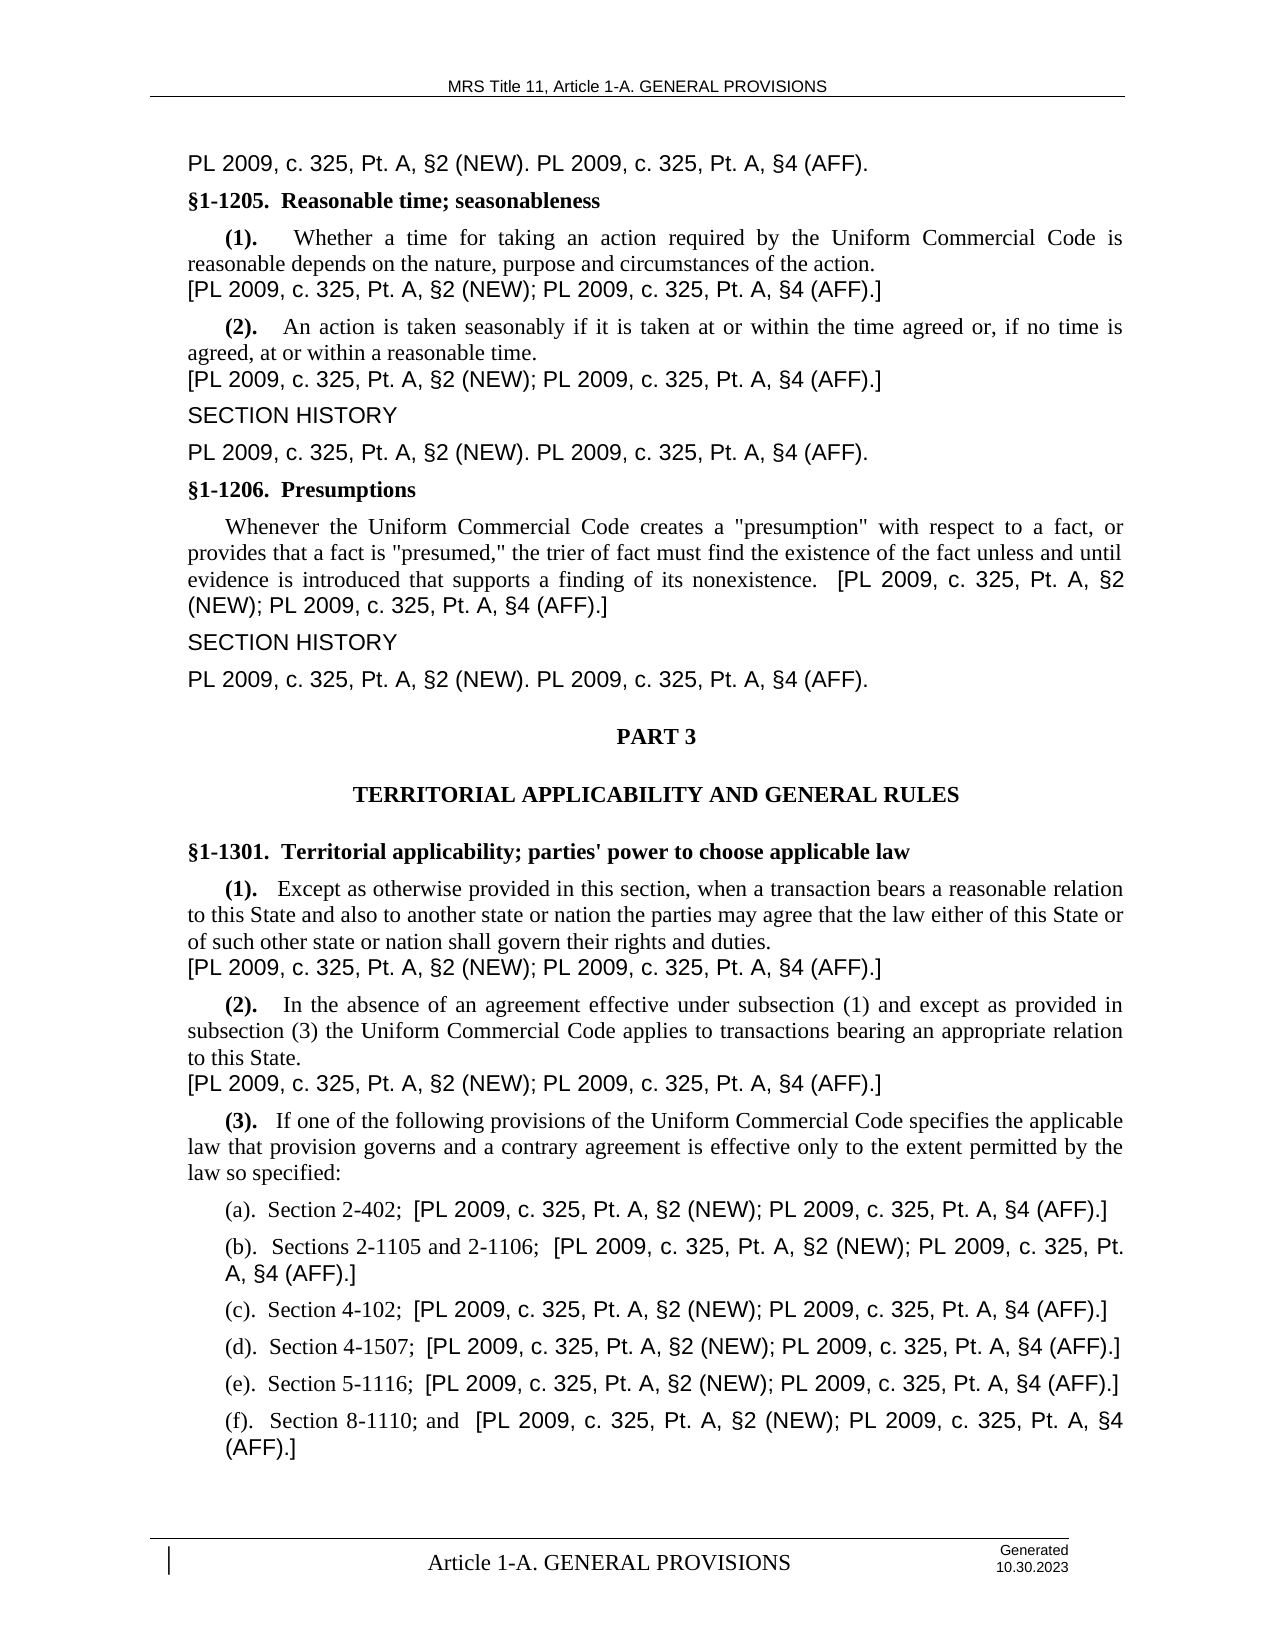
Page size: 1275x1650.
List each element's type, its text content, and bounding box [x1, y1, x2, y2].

text [PL 2009, c. 325, Pt. A, §2 (NEW); PL 2009, c. 325, Pt. A, §4 (AFF).] [187, 366, 1125, 392]
text (d). Section 4‑1507; [PL 2009, c. 325, Pt. A, §2 (NEW); PL 2009, c. 325, Pt. A, §4 (AFF).] [225, 1333, 1125, 1360]
text PL 2009, c. 325, Pt. A, §2 (NEW). PL 2009, c. 325, Pt. A, §4 (AFF). [187, 150, 1125, 176]
text §1-1205. Reasonable time; seasonableness [187, 187, 1125, 213]
text TERRITORIAL APPLICABILITY AND GENERAL RULES [187, 781, 1125, 807]
text (2). An action is taken seasonably if it is taken at or within the time agreed or, if no time is agreed, at or within a reasonable time. [187, 313, 1125, 366]
text Whenever the Uniform Commercial Code creates a "presumption" with respect to a fact, or provides that a fact is "presumed," the trier of fact must find the existence of the fact unless and until evidence is introduced that supports a finding of its nonexistence. [PL 2009, c. 325, Pt. A, §2 (NEW); PL 2009, c. 325, Pt. A, §4 (AFF).] [187, 513, 1125, 618]
text (1). Whether a time for taking an action required by the Uniform Commercial Code is reasonable depends on the nature, purpose and circumstances of the action. [187, 223, 1125, 276]
text PL 2009, c. 325, Pt. A, §2 (NEW). PL 2009, c. 325, Pt. A, §4 (AFF). [187, 666, 1125, 692]
text (a). Section 2‑402; [PL 2009, c. 325, Pt. A, §2 (NEW); PL 2009, c. 325, Pt. A, §4 (AFF).] [225, 1196, 1125, 1223]
text SECTION HISTORY [187, 402, 1125, 429]
text (b). Sections 2‑1105 and 2‑1106; [PL 2009, c. 325, Pt. A, §2 (NEW); PL 2009, c. 325, Pt. A, §4 (AFF).] [225, 1233, 1125, 1286]
text (3). If one of the following provisions of the Uniform Commercial Code specifies the applicable law that provision governs and a contrary agreement is effective only to the extent permitted by the law so specified: [187, 1107, 1125, 1186]
text §1-1206. Presumptions [187, 476, 1125, 502]
text (e). Section 5‑1116; [PL 2009, c. 325, Pt. A, §2 (NEW); PL 2009, c. 325, Pt. A, §4 (AFF).] [225, 1370, 1125, 1397]
text [PL 2009, c. 325, Pt. A, §2 (NEW); PL 2009, c. 325, Pt. A, §4 (AFF).] [187, 276, 1125, 303]
text PL 2009, c. 325, Pt. A, §2 (NEW). PL 2009, c. 325, Pt. A, §4 (AFF). [187, 439, 1125, 466]
text §1-1301. Territorial applicability; parties' power to choose applicable law [187, 838, 1125, 865]
text [PL 2009, c. 325, Pt. A, §2 (NEW); PL 2009, c. 325, Pt. A, §4 (AFF).] [187, 954, 1125, 981]
text SECTION HISTORY [187, 629, 1125, 655]
text (f). Section 8‑1110; and [PL 2009, c. 325, Pt. A, §2 (NEW); PL 2009, c. 325, Pt. A, §4 (AFF).] [225, 1407, 1125, 1460]
text (c). Section 4‑102; [PL 2009, c. 325, Pt. A, §2 (NEW); PL 2009, c. 325, Pt. A, §4 (AFF).] [225, 1296, 1125, 1323]
text (1). Except as otherwise provided in this section, when a transaction bears a reasonable relation to this State and also to another state or nation the parties may agree that the law either of this State or of such other state or nation shall govern their rights and duties. [187, 875, 1125, 954]
text [PL 2009, c. 325, Pt. A, §2 (NEW); PL 2009, c. 325, Pt. A, §4 (AFF).] [187, 1070, 1125, 1096]
text (2). In the absence of an agreement effective under subsection (1) and except as provided in subsection (3) the Uniform Commercial Code applies to transactions bearing an appropriate relation to this State. [187, 991, 1125, 1070]
text PART 3 [187, 723, 1125, 749]
